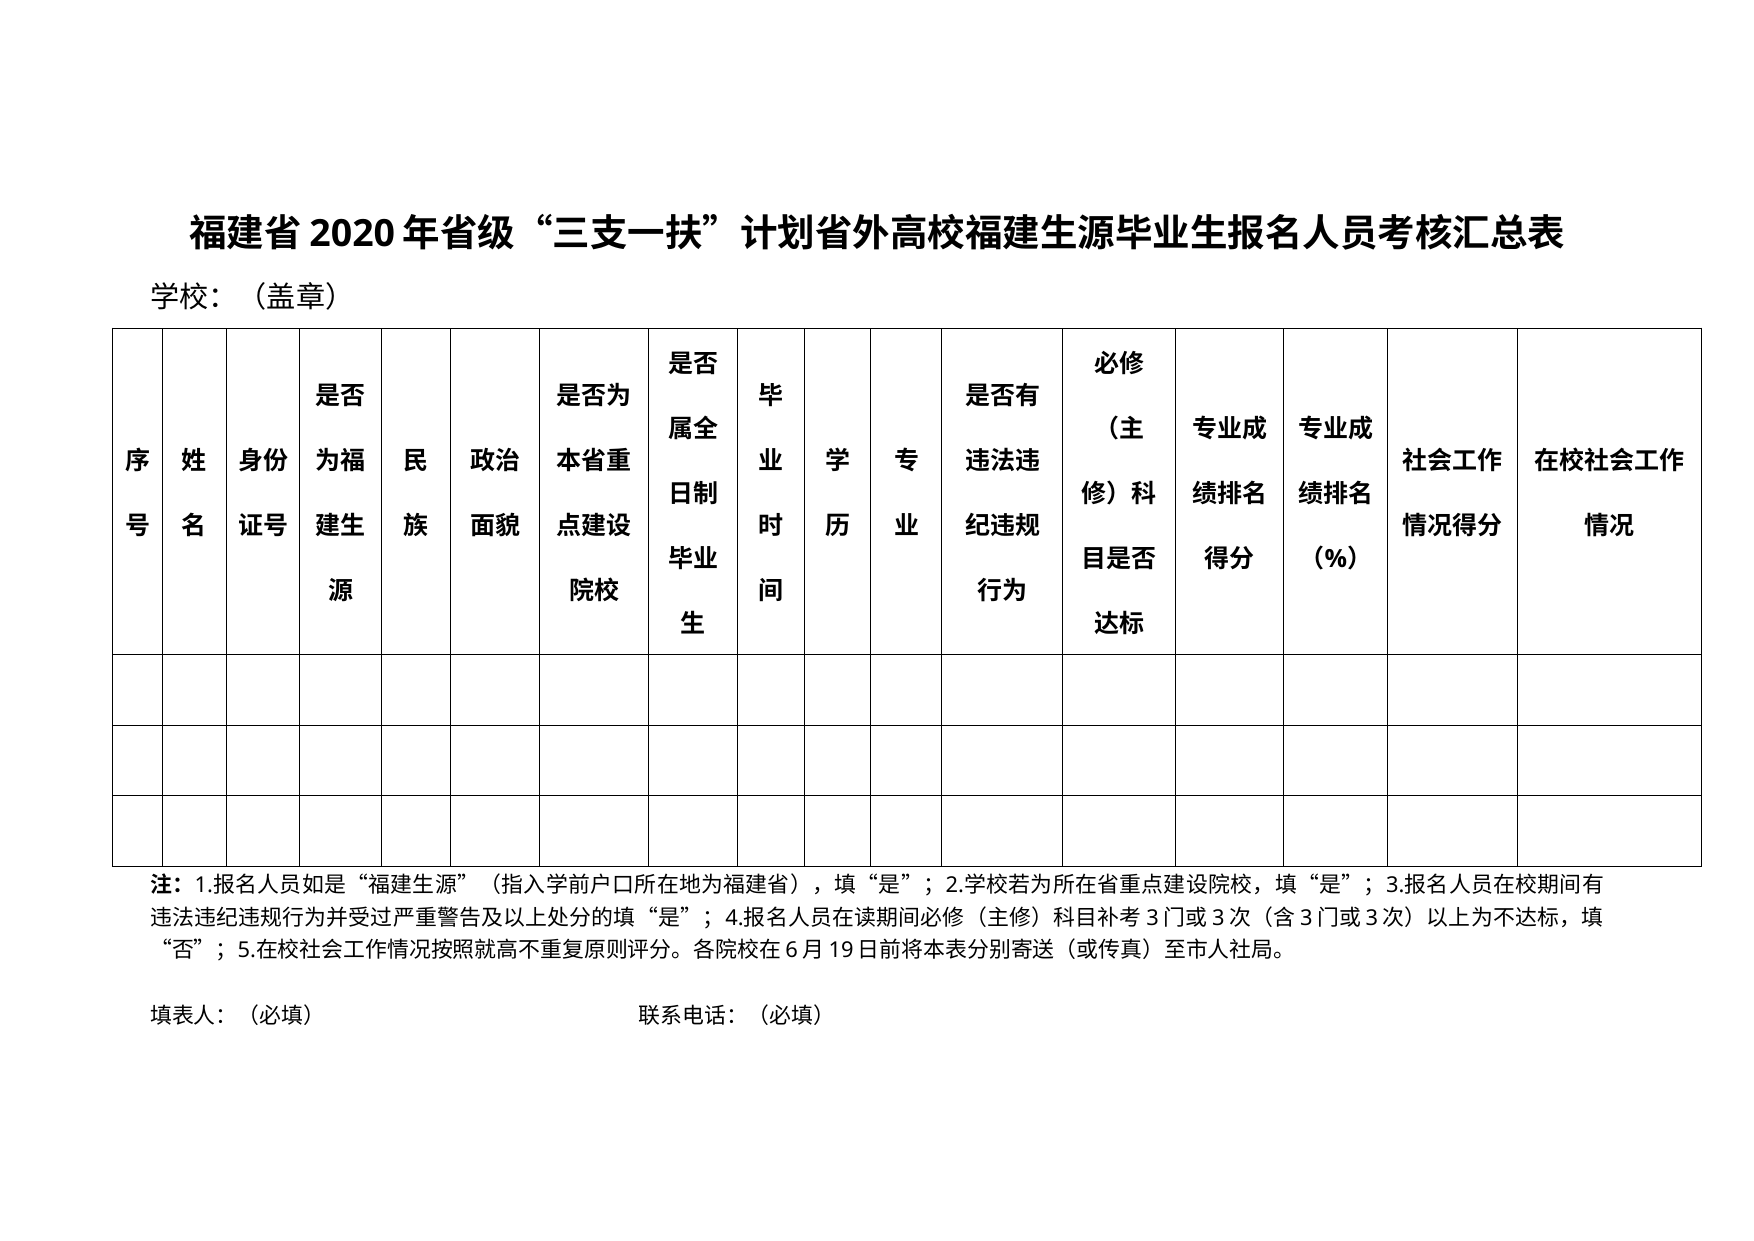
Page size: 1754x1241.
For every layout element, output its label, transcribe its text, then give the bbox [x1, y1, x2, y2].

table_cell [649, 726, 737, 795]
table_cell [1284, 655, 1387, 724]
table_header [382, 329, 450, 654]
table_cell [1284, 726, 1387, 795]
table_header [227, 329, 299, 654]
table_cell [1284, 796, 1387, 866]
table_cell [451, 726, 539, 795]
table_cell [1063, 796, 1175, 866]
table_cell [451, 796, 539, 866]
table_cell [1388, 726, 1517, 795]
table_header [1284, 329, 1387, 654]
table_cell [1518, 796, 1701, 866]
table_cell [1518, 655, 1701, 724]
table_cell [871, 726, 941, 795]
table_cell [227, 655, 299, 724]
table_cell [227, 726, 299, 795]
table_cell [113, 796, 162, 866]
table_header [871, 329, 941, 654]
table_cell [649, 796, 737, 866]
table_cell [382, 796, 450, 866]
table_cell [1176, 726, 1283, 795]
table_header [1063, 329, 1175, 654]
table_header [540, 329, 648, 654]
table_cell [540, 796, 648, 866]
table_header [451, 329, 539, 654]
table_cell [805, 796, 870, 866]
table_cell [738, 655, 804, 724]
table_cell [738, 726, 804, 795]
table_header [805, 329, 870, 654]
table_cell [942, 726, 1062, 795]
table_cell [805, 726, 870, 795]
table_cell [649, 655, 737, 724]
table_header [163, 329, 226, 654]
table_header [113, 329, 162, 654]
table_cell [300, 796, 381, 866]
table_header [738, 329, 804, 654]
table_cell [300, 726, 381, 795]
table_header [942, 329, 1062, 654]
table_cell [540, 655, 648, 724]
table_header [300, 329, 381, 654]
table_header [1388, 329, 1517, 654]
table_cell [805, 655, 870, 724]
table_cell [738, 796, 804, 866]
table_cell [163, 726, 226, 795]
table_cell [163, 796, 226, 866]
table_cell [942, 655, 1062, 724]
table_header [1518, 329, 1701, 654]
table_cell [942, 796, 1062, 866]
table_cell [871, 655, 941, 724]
text 注：1.报名人员如是“福建生源”（指入学前户口所在地为福建省），填“是”；2.学校若为所在省重点建设院校，填“是”；3.报名人员在校期间有违法违纪违规行为并受过严重警告及以上处分的填“是”；4.报名人员在读期间必修（主修）科目补考3门或3次（含3门或3次）以上为不达标，填“否”；5.在校社会工作情况按照就高不重复原则评分。各院校在6月19日前将本表分别寄送（或传真）至市人社局。 [150, 867, 1604, 965]
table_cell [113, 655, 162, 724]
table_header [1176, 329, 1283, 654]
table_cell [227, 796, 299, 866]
text 学校：（盖章） [150, 263, 1604, 328]
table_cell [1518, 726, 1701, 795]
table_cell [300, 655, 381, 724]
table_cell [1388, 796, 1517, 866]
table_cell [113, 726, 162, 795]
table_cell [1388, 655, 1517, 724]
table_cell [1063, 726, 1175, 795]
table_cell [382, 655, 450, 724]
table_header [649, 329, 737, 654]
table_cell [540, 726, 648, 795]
text 福建省2020年省级“三支一扶”计划省外高校福建生源毕业生报名人员考核汇总表 [150, 198, 1604, 263]
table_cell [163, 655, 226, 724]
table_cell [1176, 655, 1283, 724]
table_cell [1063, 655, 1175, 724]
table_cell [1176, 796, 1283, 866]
text 填表人：（必填） 联系电话：（必填） [150, 997, 1604, 1030]
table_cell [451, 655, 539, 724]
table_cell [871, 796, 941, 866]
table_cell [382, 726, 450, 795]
